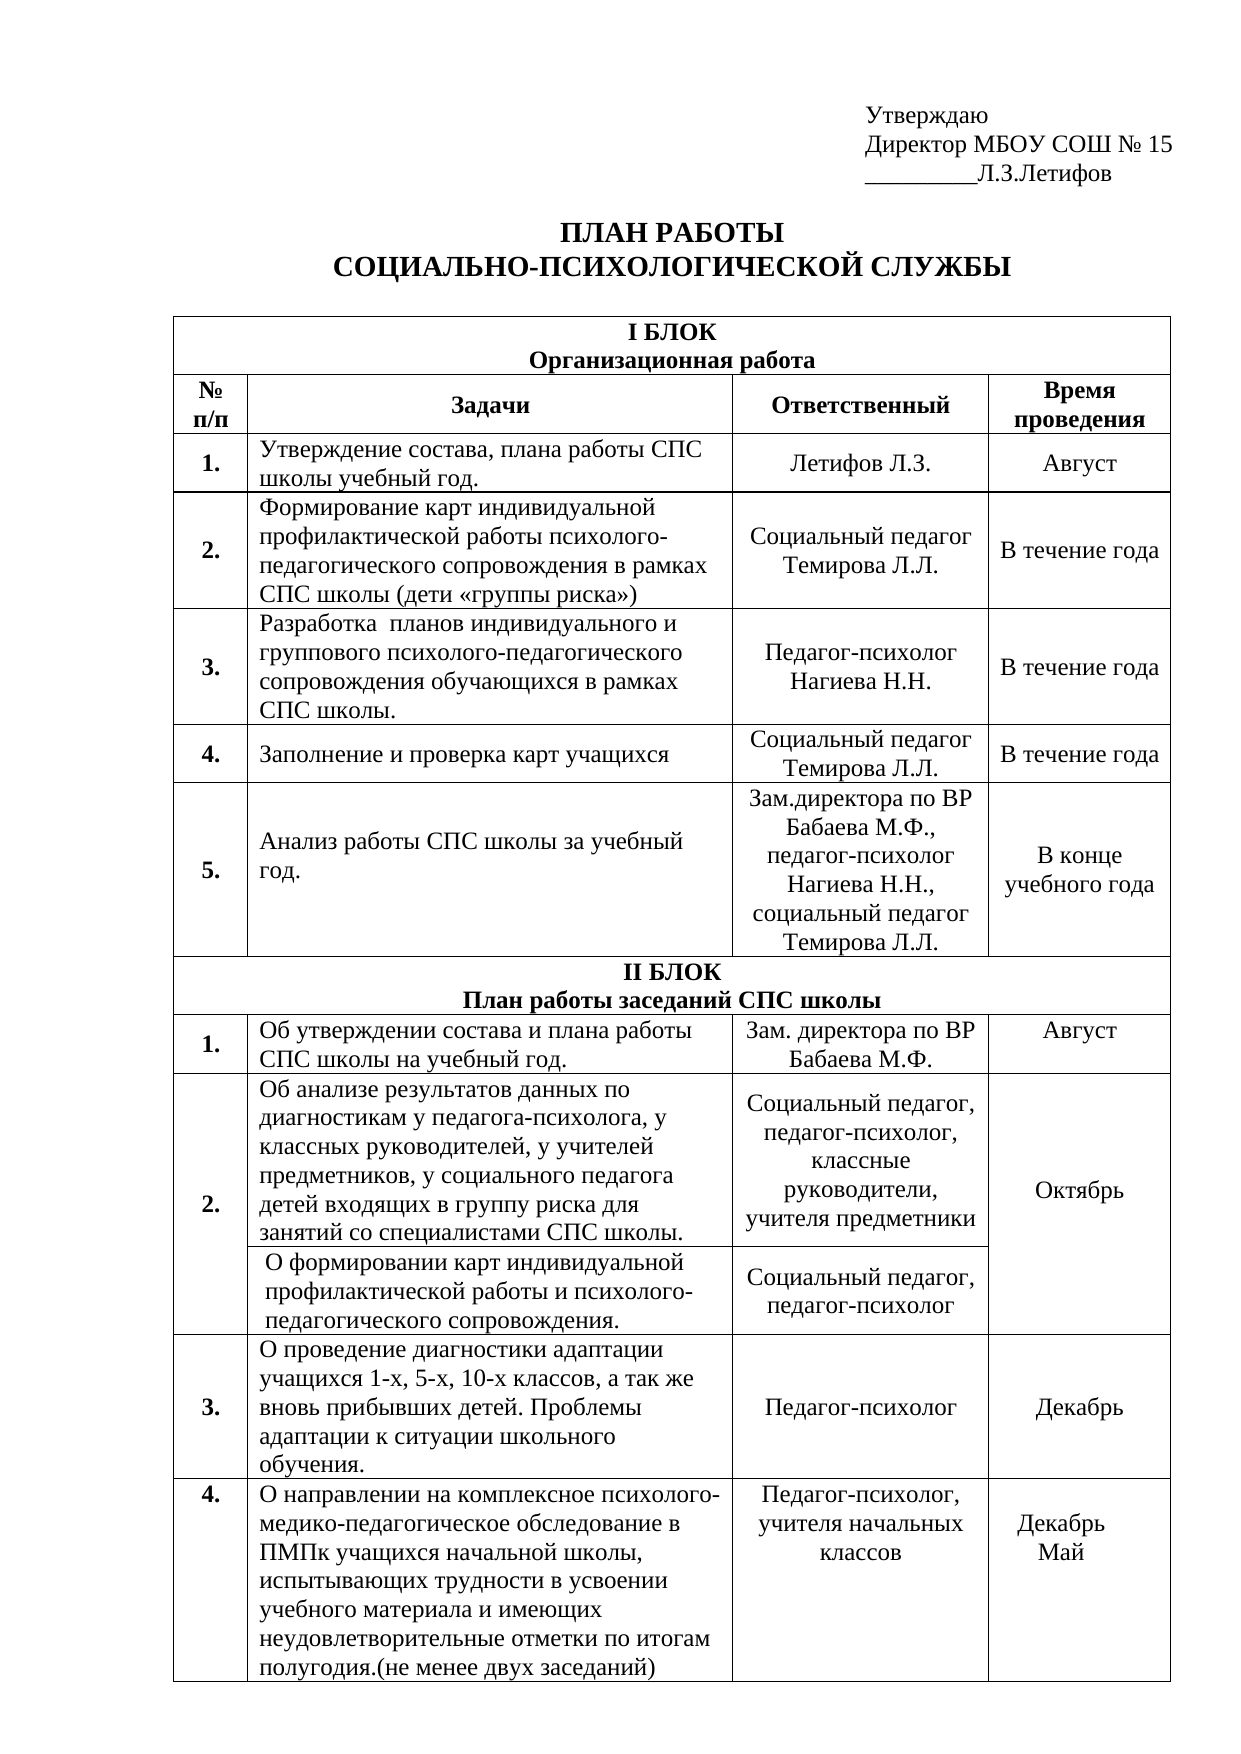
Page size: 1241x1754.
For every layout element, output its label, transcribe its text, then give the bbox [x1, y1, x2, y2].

table_cell О формировании карт индивидуальной профилактической работы и психолого-педагогического сопровождения. [248, 1247, 732, 1333]
table_cell Август [989, 434, 1170, 491]
table_cell 3. [174, 609, 247, 723]
table_cell В течение года [989, 609, 1170, 723]
table_cell О проведение диагностики адаптации учащихся 1-х, 5-х, 10-х классов, а так же вновь прибывших детей. Проблемы адаптации к ситуации школьного обучения. [248, 1335, 732, 1478]
table_cell Летифов Л.З. [733, 434, 988, 491]
table_cell 2. [174, 493, 247, 607]
table_cell Зам.директора по ВР Бабаева М.Ф., педагог-психолог Нагиева Н.Н., социальный педагог Темирова Л.Л. [733, 783, 988, 956]
text Утверждаю [791, 100, 1188, 129]
table_cell О направлении на комплексное психолого-медико-педагогическое обследование в ПМПк учащихся начальной школы, испытывающих трудности в усвоении учебного материала и имеющих неудовлетворительные отметки по итогам полугодия.(не менее двух заседаний) [248, 1479, 732, 1681]
table_cell Заполнение и проверка карт учащихся [248, 725, 732, 782]
table_cell Об анализе результатов данных по диагностикам у педагога-психолога, у классных руководителей, у учителей предметников, у социального педагога детей входящих в группу риска для занятий со специалистами СПС школы. [248, 1074, 732, 1246]
text _________Л.З.Летифов [791, 158, 1188, 186]
table_cell Зам. директора по ВР Бабаева М.Ф. [733, 1015, 988, 1073]
text Директор МБОУ СОШ № 15 [791, 129, 1188, 158]
table_cell Разработка планов индивидуального и группового психолого-педагогического сопровождения обучающихся в рамках СПС школы. [248, 609, 732, 723]
table_cell В течение года [989, 725, 1170, 782]
table_cell Декабрь Май [989, 1479, 1170, 1681]
table_cell 5. [174, 783, 247, 956]
table_cell Время проведения [989, 375, 1170, 433]
table_cell II БЛОК План работы заседаний СПС школы [174, 957, 1170, 1014]
table_cell 4. [174, 1479, 247, 1681]
table_cell Задачи [248, 375, 732, 433]
table_cell Педагог-психолог, учителя начальных классов [733, 1479, 988, 1681]
table_cell Педагог-психолог [733, 1335, 988, 1478]
table_cell В конце учебного года [989, 783, 1170, 956]
table_cell Социальный педагог, педагог-психолог [733, 1247, 988, 1333]
table_cell 1. [174, 434, 247, 491]
table_cell Педагог-психолог Нагиева Н.Н. [733, 609, 988, 723]
text ПЛАН РАБОТЫ [156, 215, 1188, 249]
table_cell Утверждение состава, плана работы СПС школы учебный год. [248, 434, 732, 491]
table_cell Август [989, 1015, 1170, 1073]
table_cell 2. [174, 1074, 247, 1333]
table_cell Социальный педагог Темирова Л.Л. [733, 493, 988, 607]
table_cell Социальный педагог, педагог-психолог, классные руководители, учителя предметники [733, 1074, 988, 1246]
table_header I БЛОК Организационная работа [174, 317, 1170, 374]
table_cell Формирование карт индивидуальной профилактической работы психолого-педагогического сопровождения в рамках СПС школы (дети «группы риска») [248, 493, 732, 607]
text СОЦИАЛЬНО-ПСИХОЛОГИЧЕСКОЙ СЛУЖБЫ [156, 249, 1188, 282]
table_cell № п/п [174, 375, 247, 433]
table_cell В течение года [989, 493, 1170, 607]
table_cell Об утверждении состава и плана работы СПС школы на учебный год. [248, 1015, 732, 1073]
table_cell Декабрь [989, 1335, 1170, 1478]
table_cell Анализ работы СПС школы за учебный год. [248, 783, 732, 956]
table_cell 1. [174, 1015, 247, 1073]
table_cell Ответственный [733, 375, 988, 433]
table_cell 4. [174, 725, 247, 782]
table_cell Социальный педагог Темирова Л.Л. [733, 725, 988, 782]
table_cell Октябрь [989, 1074, 1170, 1333]
table_cell 3. [174, 1335, 247, 1478]
